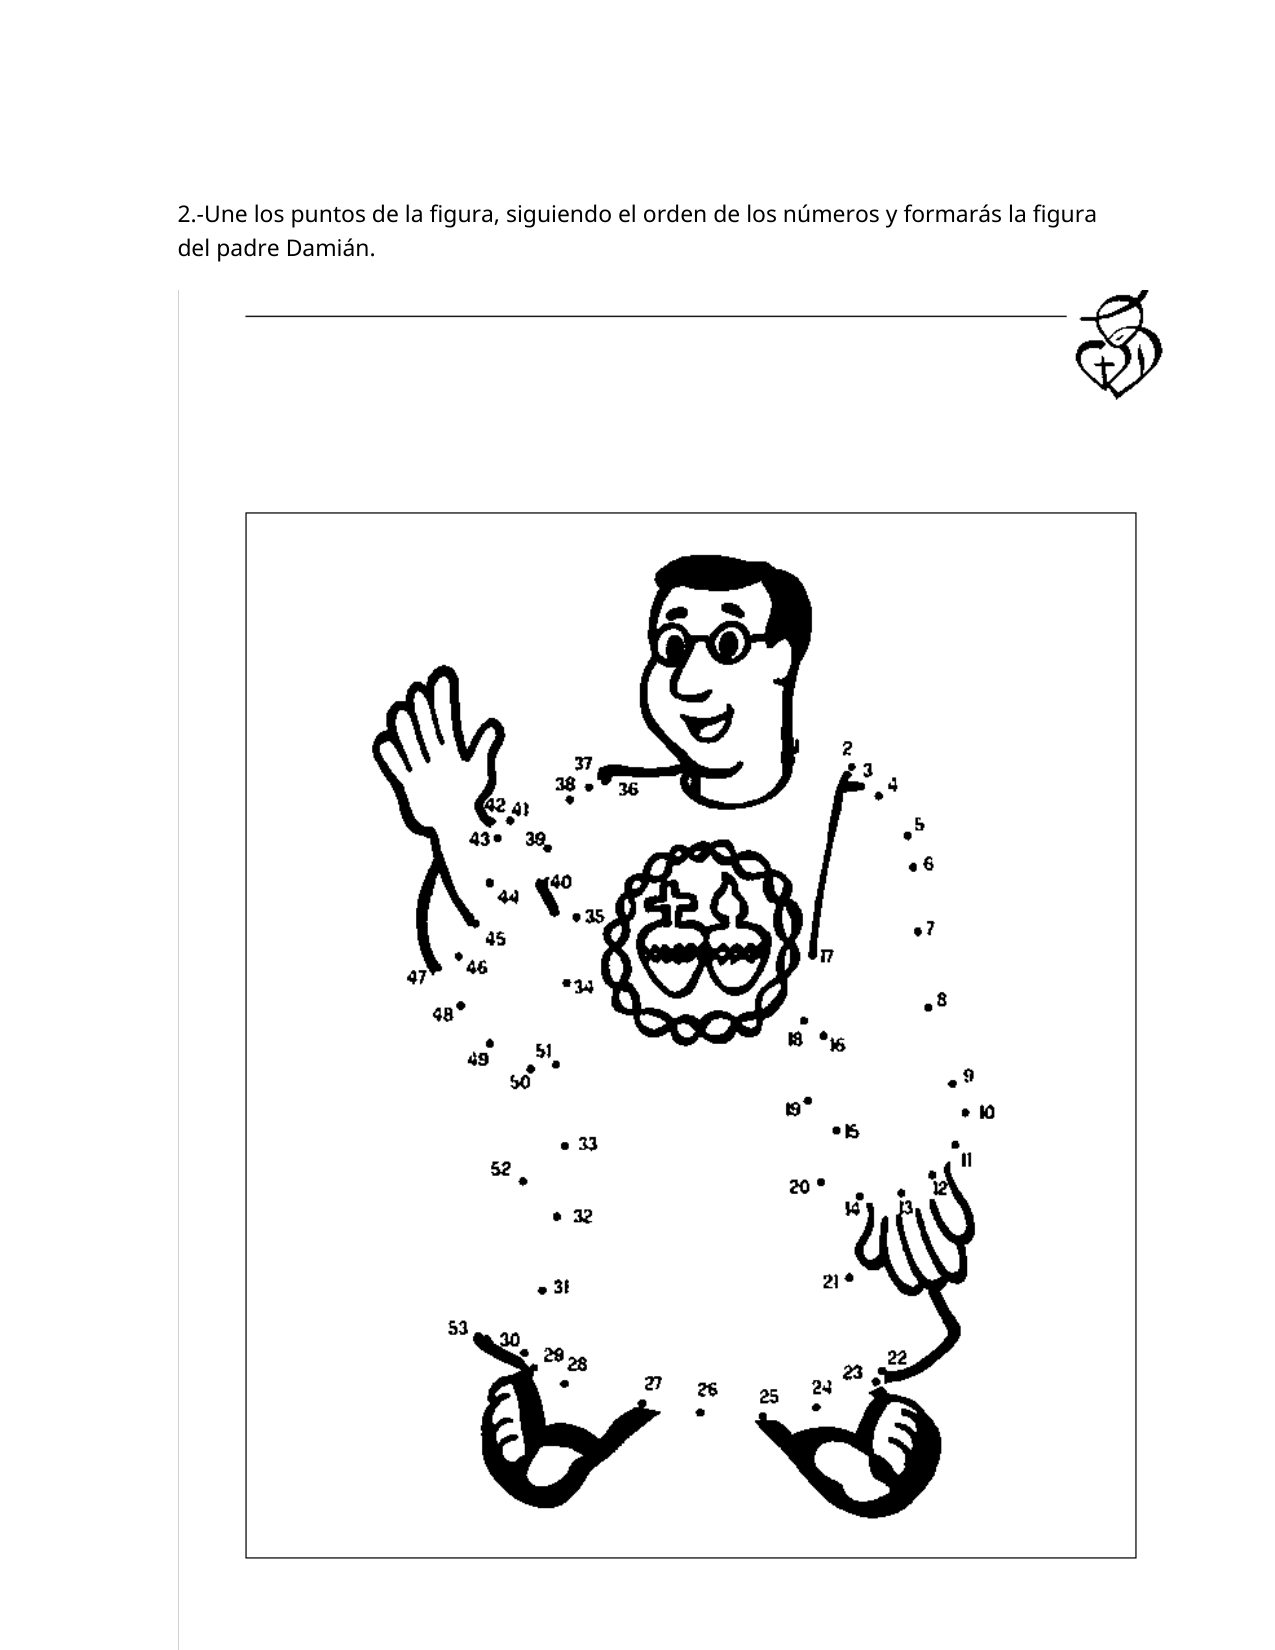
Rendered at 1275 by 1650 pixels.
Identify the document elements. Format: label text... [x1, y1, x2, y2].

text 2.-Une los puntos de la figura, siguiendo el orden de los números y formarás la figura del padre Damián. [177, 198, 1098, 263]
